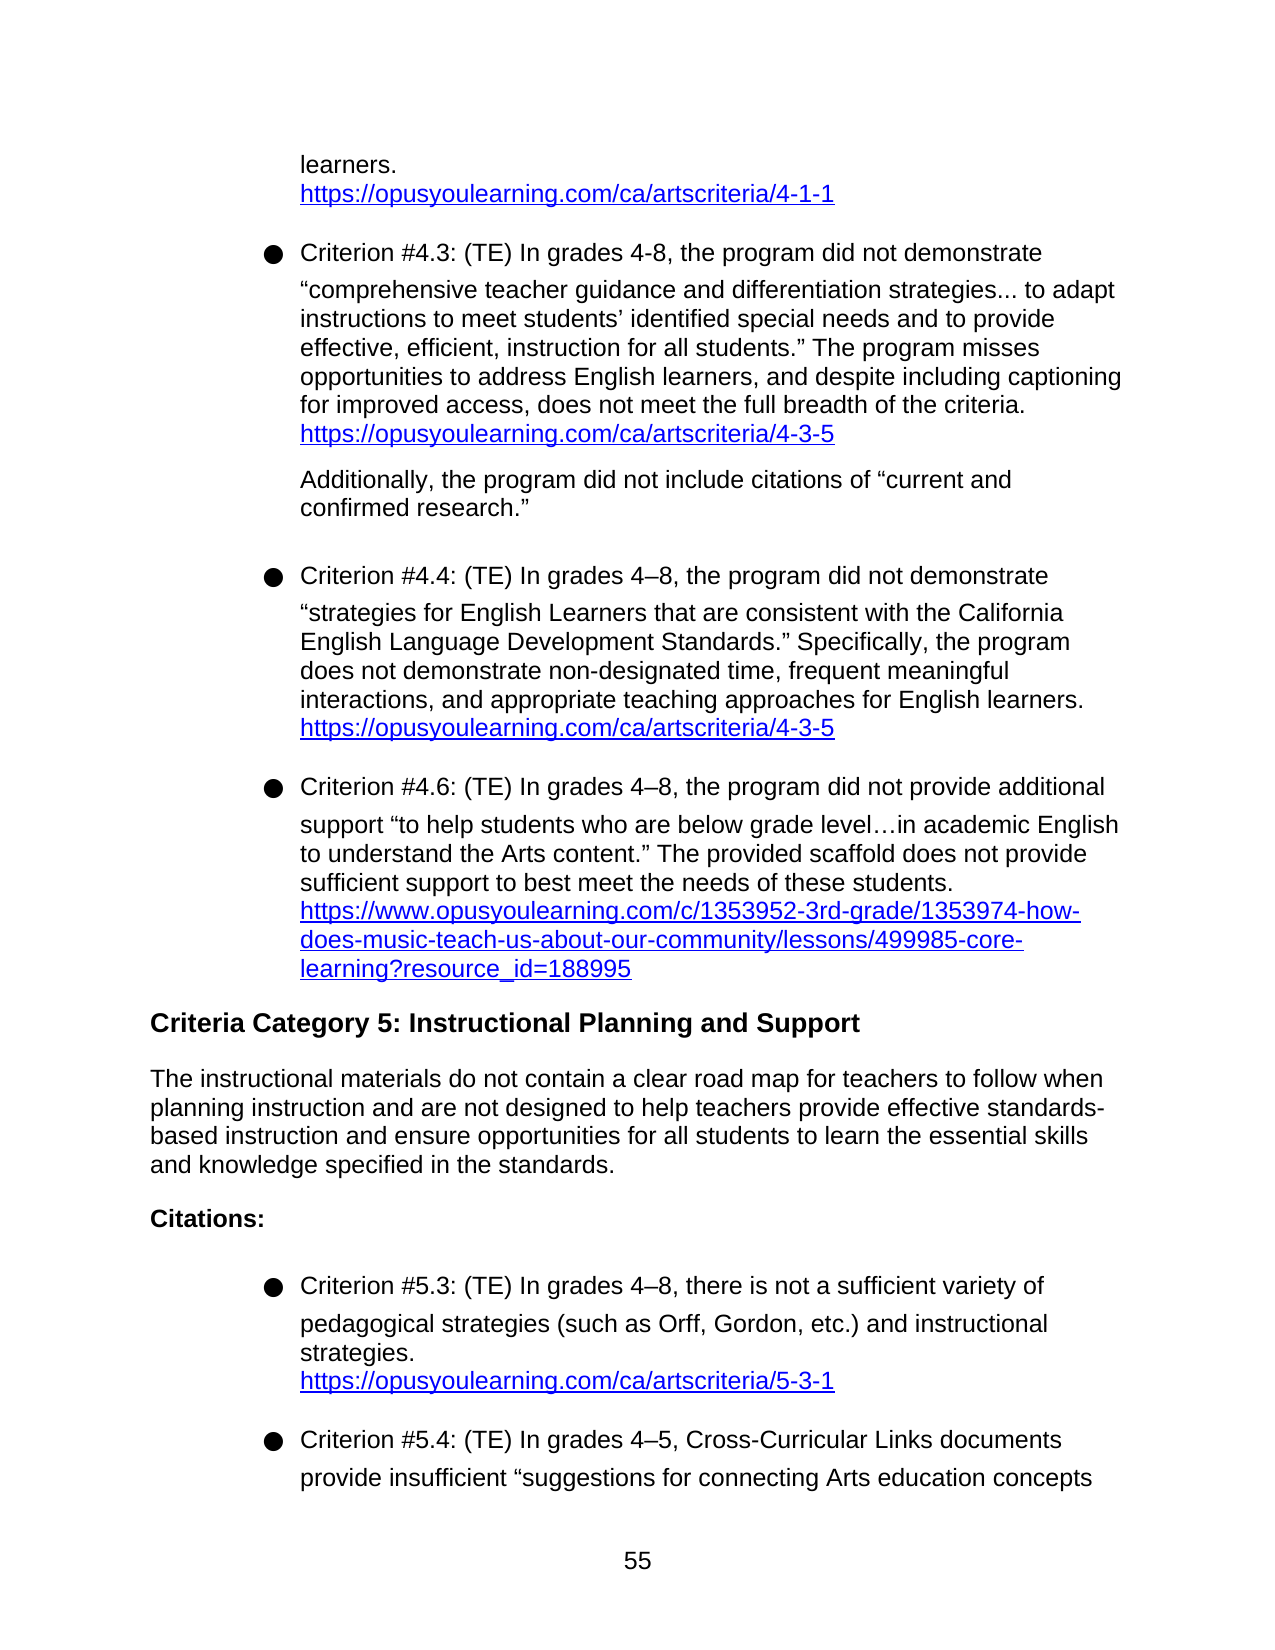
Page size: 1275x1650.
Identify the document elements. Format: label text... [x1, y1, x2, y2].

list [262, 1412, 1125, 1492]
list Criterion #5.3: (TE) In grades 4–8, there is not a sufficient variety of pedagogical strategies (such as Orff, Gordon, etc.) and instructional strategies. https://opusyoulearning.com/ca/artscriteria/5-3-1 [262, 1257, 1125, 1395]
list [262, 150, 1125, 207]
list Criterion #4.6: (TE) In grades 4–8, the program did not provide additional support “to help students who are below grade level…in academic English to understand the Arts content.” The provided scaffold does not provide sufficient support to best meet the needs of these students. https://www.opusyoulearning.com/c/1353952-3rd-grade/1353974-how-does-music-teach-us-about-our-community/lessons/499985-core-learning?resource_id=188995 [262, 759, 1125, 982]
list Criterion #4.3: (TE) In grades 4-8, the program did not demonstrate “comprehensive teacher guidance and differentiation strategies... to adapt instructions to meet students’ identified special needs and to provide effective, efficient, instruction for all students.” The program misses opportunities to address English learners, and despite including captioning for improved access, does not meet the full breadth of the criteria. https://opusyoulearning.com/ca/artscriteria/4-3-5 [262, 224, 1125, 448]
text Additionally, the program did not include citations of “current and confirmed research.” [300, 464, 1125, 522]
list Criterion #4.4: (TE) In grades 4–8, the program did not demonstrate “strategies for English Learners that are consistent with the California English Language Development Standards.” Specifically, the program does not demonstrate non-designated time, frequent meaningful interactions, and appropriate teaching approaches for English learners. https://opusyoulearning.com/ca/artscriteria/4-3-5 [262, 547, 1125, 742]
text The instructional materials do not contain a clear road map for teachers to follow when planning instruction and are not designed to help teachers provide effective standards-based instruction and ensure opportunities for all students to learn the essential skills and knowledge specified in the standards. [150, 1064, 1125, 1179]
subtitle Citations: [150, 1204, 1125, 1232]
subtitle Criteria Category 5: Instructional Planning and Support [150, 1007, 1125, 1039]
